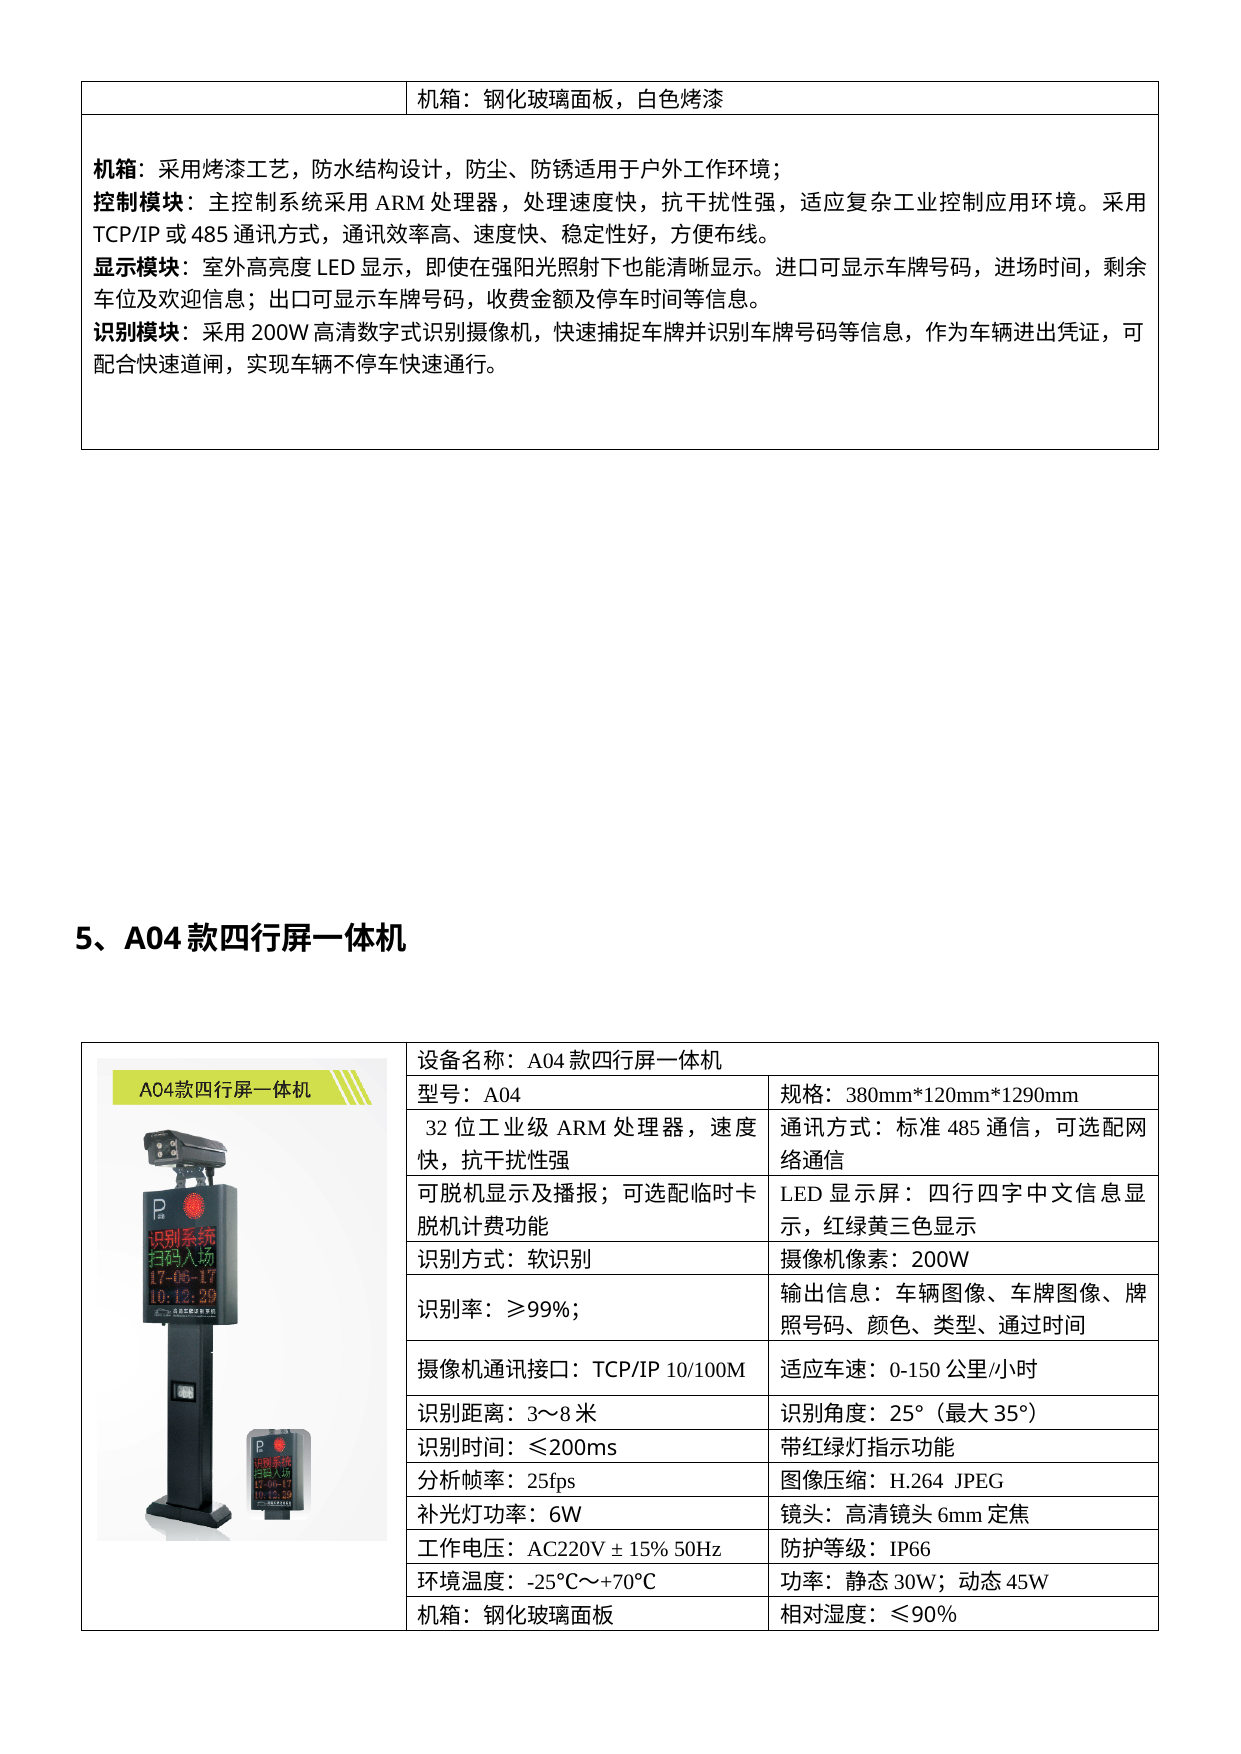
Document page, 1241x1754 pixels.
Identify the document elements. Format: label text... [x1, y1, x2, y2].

table_cell LED显示屏：四行四字中文信息显示，红绿黄三色显示 [769, 1176, 1158, 1241]
table_cell 识别方式：软识别 [407, 1242, 768, 1274]
table_cell 补光灯功率：6W [407, 1497, 768, 1529]
table_cell 可脱机显示及播报；可选配临时卡脱机计费功能 [407, 1176, 768, 1241]
table_cell 输出信息：车辆图像、车牌图像、牌照号码、颜色、类型、通过时间 [769, 1275, 1158, 1340]
table_cell 摄像机像素：200W [769, 1242, 1158, 1274]
table_cell 通讯方式：标准485通信，可选配网络通信 [769, 1110, 1158, 1175]
table_cell 相对湿度：≤90％ [769, 1597, 1158, 1630]
table_cell 机箱：钢化玻璃面板 [407, 1597, 768, 1630]
table_cell 识别时间：≤200ms [407, 1430, 768, 1462]
table_cell 识别率：≥99%； [407, 1275, 768, 1340]
table_cell 防护等级：IP66 [769, 1530, 1158, 1563]
table_cell 32位工业级ARM处理器，速度快，抗干扰性强 [407, 1110, 768, 1175]
table_header 设备名称：A04款四行屏一体机 [407, 1043, 1158, 1075]
table_cell 机箱：钢化玻璃面板，白色烤漆 [407, 82, 1158, 114]
table_cell 适应车速：0-150公里/小时 [769, 1341, 1158, 1395]
table_cell 型号：A04 [407, 1076, 768, 1109]
table_cell 摄像机通讯接口：TCP/IP 10/100M [407, 1341, 768, 1395]
table_cell 识别角度：25°（最大35°） [769, 1396, 1158, 1428]
table_cell 带红绿灯指示功能 [769, 1430, 1158, 1462]
table_cell 规格：380mm*120mm*1290mm [769, 1076, 1158, 1109]
table_cell 机箱：采用烤漆工艺，防水结构设计，防尘、防锈适用于户外工作环境； 控制模块：主控制系统采用ARM处理器，处理速度快，抗干扰性强，适应复杂工业控制应用环境。采用TCP/IP或485通讯方式，通讯效率高、速度快、稳定性好，方便布线。 显示模块：室外高亮度LED显示，即使在强阳光照射下也能清晰显示。进口可显示车牌号码，进场时间，剩余车位及欢迎信息；出口可显示车牌号码，收费金额及停车时间等信息。 识别模块：采用200W高清数字式识别摄像机，快速捕捉车牌并识别车牌号码等信息，作为车辆进出凭证，可配合快速道闸，实现车辆不停车快速通行。 [82, 115, 1158, 449]
table_cell 环境温度：-25℃～+70℃ [407, 1564, 768, 1596]
table_cell 功率：静态30W；动态45W [769, 1564, 1158, 1596]
picture [97, 1058, 387, 1541]
table_header [82, 1043, 406, 1630]
table_cell 识别距离：3～8米 [407, 1396, 768, 1428]
table_cell 工作电压：AC220V ± 15% 50Hz [407, 1530, 768, 1563]
table_cell 镜头：高清镜头6mm定焦 [769, 1497, 1158, 1529]
table_cell 图像压缩：H.264 JPEG [769, 1463, 1158, 1496]
table_cell 分析帧率：25fps [407, 1463, 768, 1496]
text 5、A04款四行屏一体机 [75, 903, 1165, 968]
